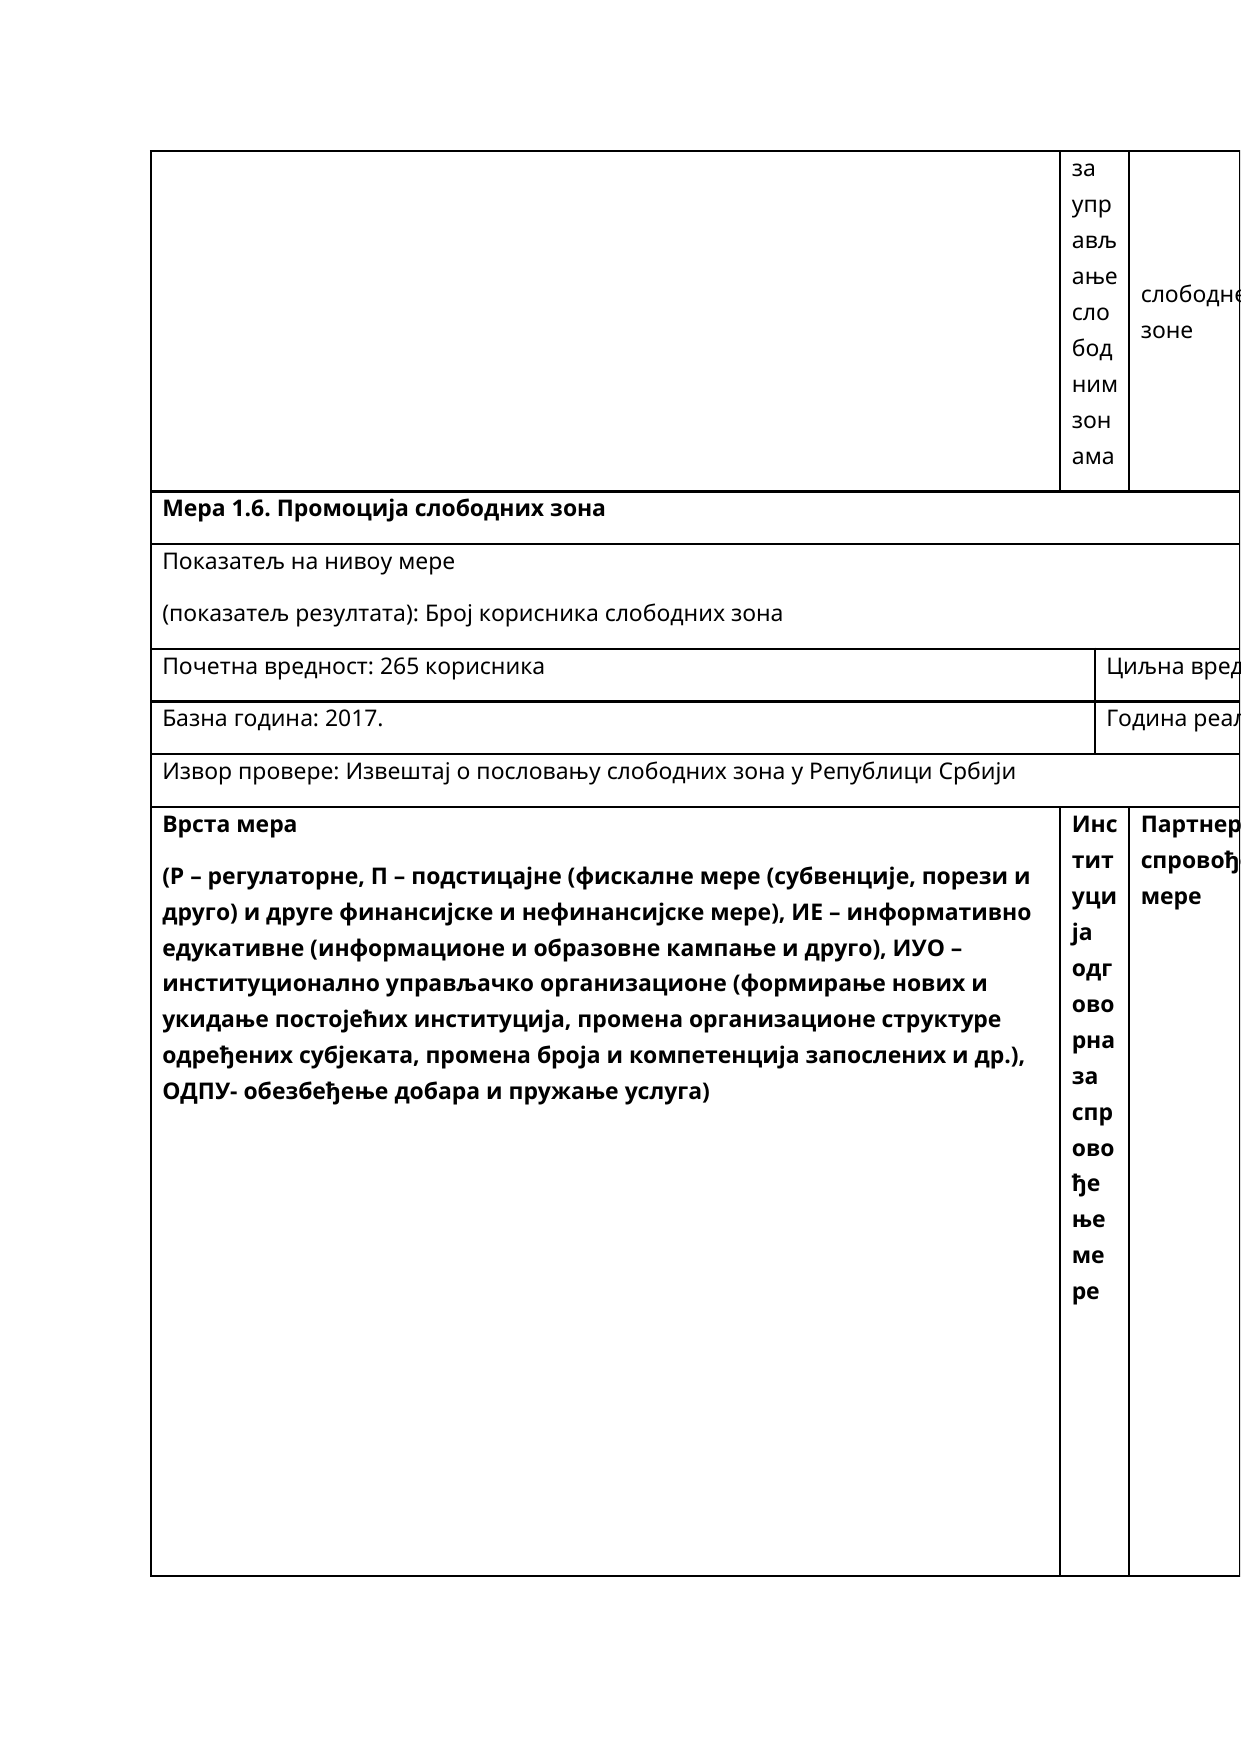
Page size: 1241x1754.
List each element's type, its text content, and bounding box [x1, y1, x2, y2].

table_cell Мера 1.6. Промоција слободних зона [152, 493, 1239, 543]
table_cell Партнери у спровођењу мере [1130, 808, 1239, 1575]
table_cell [1130, 152, 1239, 490]
table_cell Показатељ на нивоу мере (показатељ резултата): Број корисника слободних зона [152, 545, 1239, 647]
table_cell Година реализације мере: 2022. [1096, 703, 1239, 753]
table_cell Институција одговорна за спровођење мере [1061, 808, 1128, 1575]
table_cell Циљна вредност: 340 корисника [1096, 650, 1239, 700]
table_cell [1061, 152, 1128, 490]
table_cell [152, 152, 1059, 490]
table_cell Почетна вредност: 265 корисника [152, 650, 1094, 700]
table_cell Врста мера (Р – регулаторне, П – подстицајне (фискалне мере (субвенције, порези и друго) и друге финансијске и нефинансијске мере), ИЕ – информативно едукативне (информационе и образовне кампање и друго), ИУО – институционално управљачко организационе (формирање нових и укидање постојећих институција, промена организационе структуре одређених субјеката, промена броја и компетенција запослених и др.), ОДПУ- обезбеђење добара и пружање услуга) [152, 808, 1059, 1575]
table_cell Извор провере: Извештај о пословању слободних зона у Републици Србији [152, 755, 1239, 806]
table_cell Базна година: 2017. [152, 703, 1094, 753]
